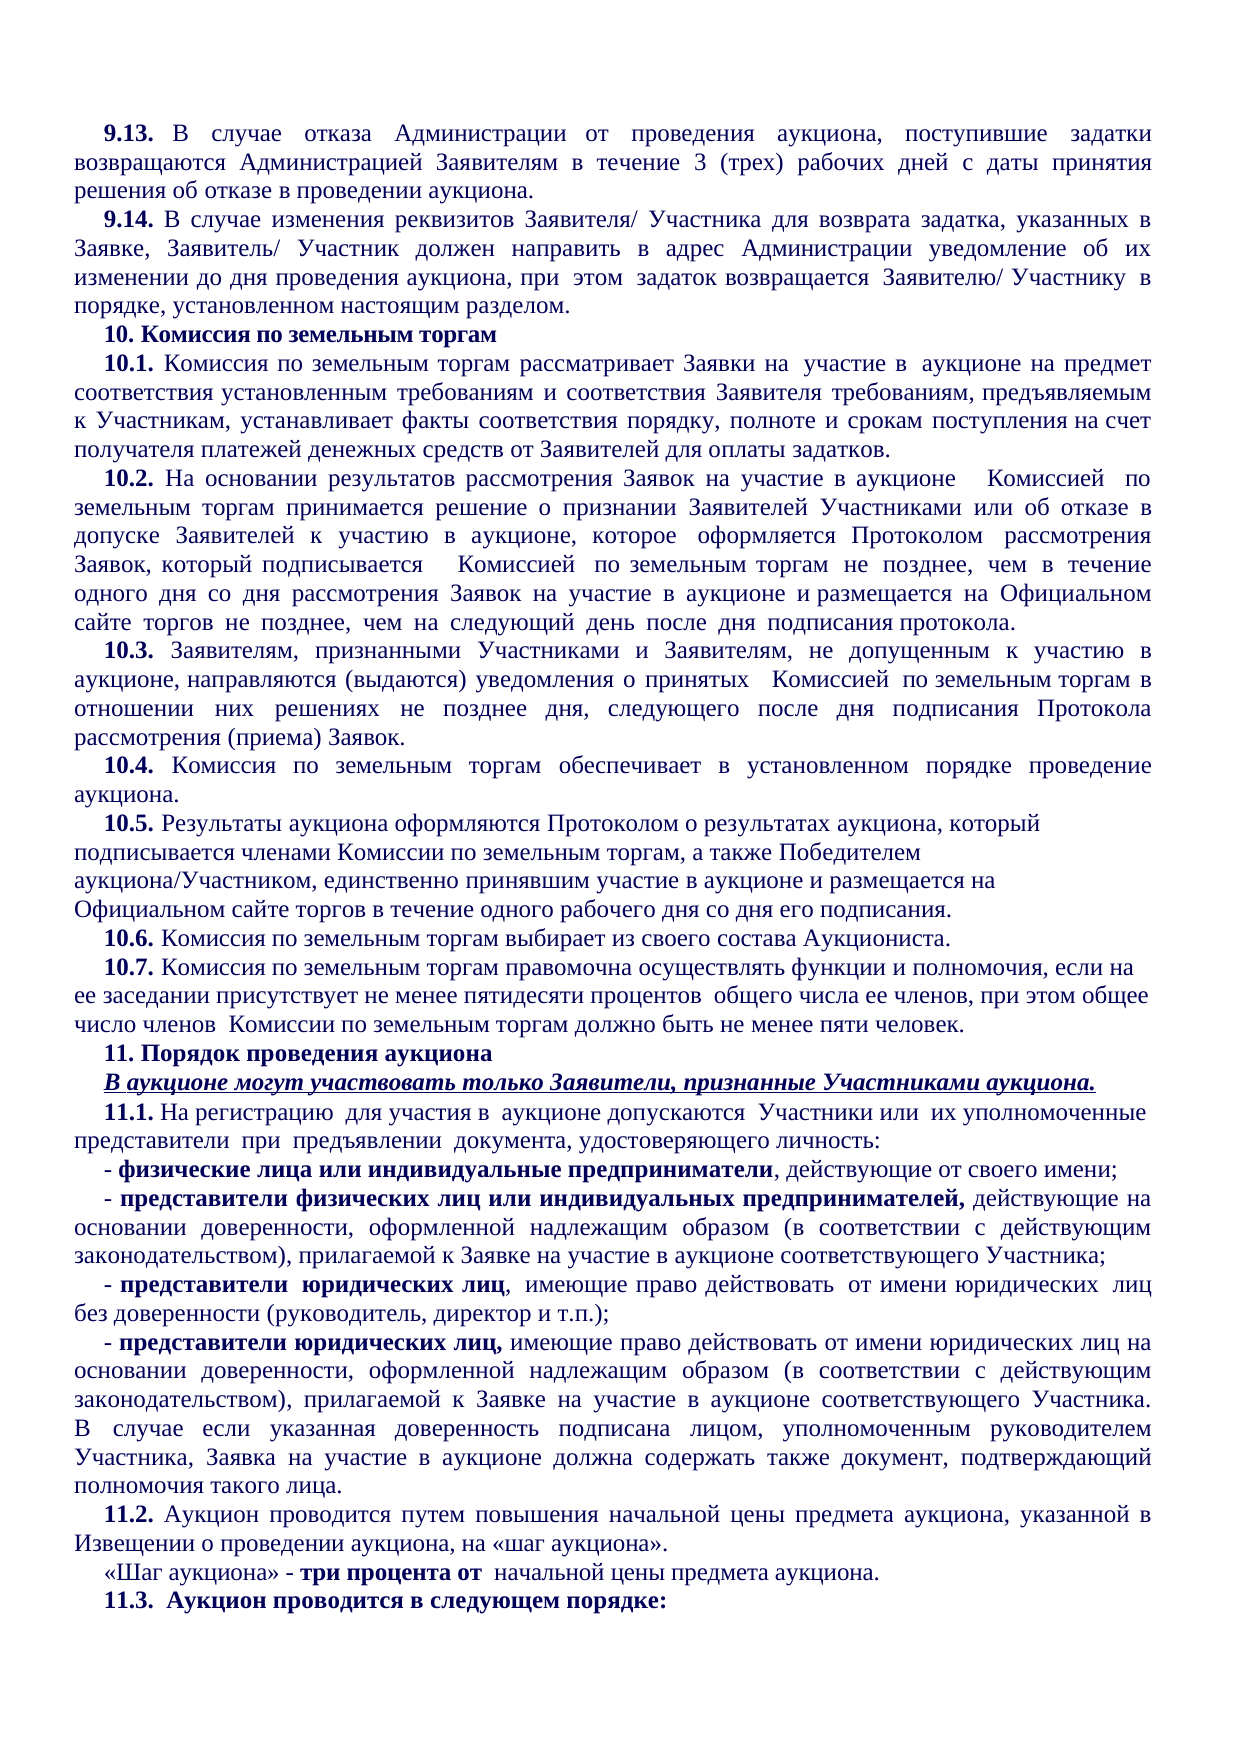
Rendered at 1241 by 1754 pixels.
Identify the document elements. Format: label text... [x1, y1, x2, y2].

text 10.2. На основании результатов рассмотрения Заявок на участие в аукционе Комиссией по земельным торгам принимается решение о признании Заявителей Участниками или об отказе в допуске Заявителей к участию в аукционе, которое оформляется Протоколом рассмотрения Заявок, который подписывается Комиссией по земельным торгам не позднее, чем в течение одного дня со дня рассмотрения Заявок на участие в аукционе и размещается на Официальном сайте торгов не позднее, чем на следующий день после дня подписания протокола. [74, 463, 1152, 636]
text 10.4. Комиссия по земельным торгам обеспечивает в установленном порядке проведение аукциона. [74, 751, 1152, 808]
text 10.6. Комиссия по земельным торгам выбирает из своего состава Аукциониста. [74, 923, 1152, 952]
text 11.2. Аукцион проводится путем повышения начальной цены предмета аукциона, указанной в Извещении о проведении аукциона, на «шаг аукциона». [74, 1499, 1152, 1557]
text 10.7. Комиссия по земельным торгам правомочна осуществлять функции и полномочия, если на ее заседании присутствует не менее пятидесяти процентов общего числа ее членов, при этом общее число членов Комиссии по земельным торгам должно быть не менее пяти человек. [74, 952, 1152, 1038]
text 11.3. Аукцион проводится в следующем порядке: [74, 1586, 1152, 1614]
text - представители физических лиц или индивидуальных предпринимателей, действующие на основании доверенности, оформленной надлежащим образом (в соответствии с действующим законодательством), прилагаемой к Заявке на участие в аукционе соответствующего Участника; [74, 1183, 1152, 1269]
text 10.5. Результаты аукциона оформляются Протоколом о результатах аукциона, который подписывается членами Комиссии по земельным торгам, а также Победителем аукциона/Участником, единственно принявшим участие в аукционе и размещается на Официальном сайте торгов в течение одного рабочего дня со дня его подписания. [74, 808, 1152, 923]
text 10.1. Комиссия по земельным торгам рассматривает Заявки на участие в аукционе на предмет соответствия установленным требованиям и соответствия Заявителя требованиям, предъявляемым к Участникам, устанавливает факты соответствия порядку, полноте и срокам поступления на счет получателя платежей денежных средств от Заявителей для оплаты задатков. [74, 348, 1152, 463]
text - представители юридических лиц, имеющие право действовать от имени юридических лиц на основании доверенности, оформленной надлежащим образом (в соответствии с действующим законодательством), прилагаемой к Заявке на участие в аукционе соответствующего Участника. В случае если указанная доверенность подписана лицом, уполномоченным руководителем Участника, Заявка на участие в аукционе должна содержать также документ, подтверждающий полномочия такого лица. [74, 1327, 1152, 1499]
text 11.1. На регистрацию для участия в аукционе допускаются Участники или их уполномоченные представители при предъявлении документа, удостоверяющего личность: [74, 1096, 1152, 1154]
text - представители юридических лиц, имеющие право действовать от имени юридических лиц без доверенности (руководитель, директор и т.п.); [74, 1269, 1152, 1327]
text В аукционе могут участвовать только Заявители, признанные Участниками аукциона. [74, 1067, 1152, 1096]
text «Шаг аукциона» - три процента от начальной цены предмета аукциона. [74, 1557, 1152, 1586]
text - физические лица или индивидуальные предприниматели, действующие от своего имени; [74, 1154, 1152, 1183]
text 10.3. Заявителям, признанными Участниками и Заявителям, не допущенным к участию в аукционе, направляются (выдаются) уведомления о принятых Комиссией по земельным торгам в отношении них решениях не позднее дня, следующего после дня подписания Протокола рассмотрения (приема) Заявок. [74, 636, 1152, 751]
text 9.14. В случае изменения реквизитов Заявителя/ Участника для возврата задатка, указанных в Заявке, Заявитель/ Участник должен направить в адрес Администрации уведомление об их изменении до дня проведения аукциона, при этом задаток возвращается Заявителю/ Участнику в порядке, установленном настоящим разделом. [74, 204, 1152, 319]
text 9.13. В случае отказа Администрации от проведения аукциона, поступившие задатки возвращаются Администрацией Заявителям в течение 3 (трех) рабочих дней с даты принятия решения об отказе в проведении аукциона. [74, 118, 1152, 204]
text 11. Порядок проведения аукциона [74, 1038, 1152, 1067]
text 10. Комиссия по земельным торгам [74, 319, 1152, 348]
